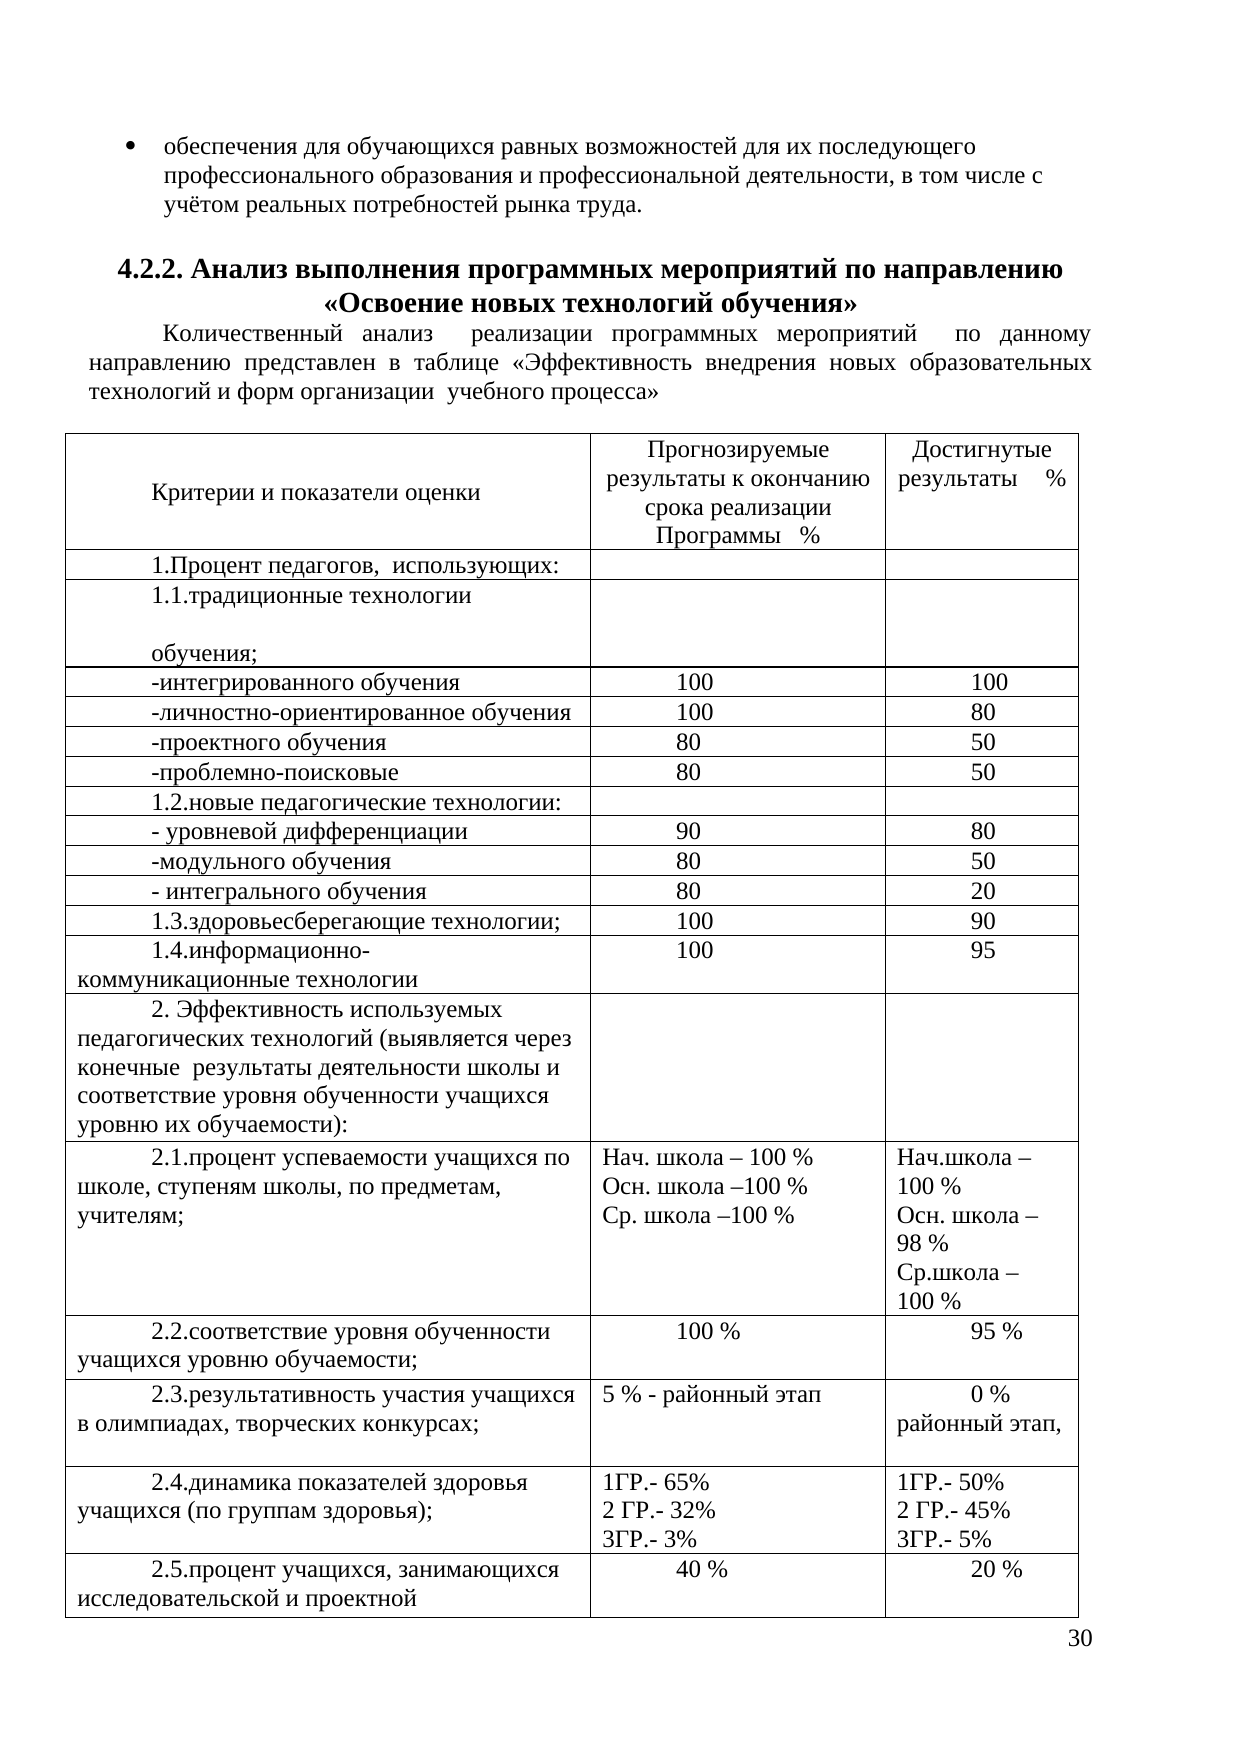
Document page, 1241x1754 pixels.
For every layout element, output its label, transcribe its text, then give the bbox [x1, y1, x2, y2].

table_cell 100 % [591, 1316, 885, 1378]
table_cell 2.1.процент успеваемости учащихся по школе, ступеням школы, по предметам, учителям; [66, 1142, 590, 1315]
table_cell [66, 1554, 590, 1617]
table_cell [591, 994, 885, 1141]
table_cell 5 % - районный этап [591, 1380, 885, 1466]
table_cell [886, 580, 1078, 666]
table_cell 1ГР.- 50% 2 ГР.- 45% 3ГР.- 5% [886, 1467, 1078, 1553]
table_cell 2.4.динамика показателей здоровья учащихся (по группам здоровья); [66, 1467, 590, 1553]
table_cell 1.2.новые педагогические технологии: [66, 787, 590, 815]
table_cell 50 [886, 727, 1078, 756]
table_cell 20 [886, 876, 1078, 905]
table_cell 80 [591, 876, 885, 905]
table_cell 1.3.здоровьесберегающие технологии; [66, 906, 590, 934]
table_cell 1.1.традиционные технологии обучения; [66, 580, 590, 666]
table_cell [591, 550, 885, 579]
table_cell 100 [591, 697, 885, 726]
text 4.2.2. Анализ выполнения программных мероприятий по направлению «Освоение новых технологий обучения» [89, 251, 1092, 318]
table_cell -модульного обучения [66, 846, 590, 875]
table_cell 1ГР.- 65% 2 ГР.- 32% 3ГР.- 3% [591, 1467, 885, 1553]
table_header Прогнозируемые результаты к окончанию срока реализации Программы % [591, 434, 885, 549]
table_cell 0 % районный этап, [886, 1380, 1078, 1466]
table_cell 80 [591, 846, 885, 875]
table_cell 1.Процент педагогов, использующих: [66, 550, 590, 579]
table_cell [886, 787, 1078, 815]
table_header Критерии и показатели оценки [66, 434, 590, 549]
table_cell [591, 580, 885, 666]
table_cell 100 [591, 668, 885, 696]
table_cell 100 [591, 936, 885, 993]
table_cell -личностно-ориентированное обучения [66, 697, 590, 726]
table_cell -интегрированного обучения [66, 668, 590, 696]
table_cell [886, 994, 1078, 1141]
table_cell 95 [886, 936, 1078, 993]
table_cell - уровневой дифференциации [66, 816, 590, 845]
table_cell 50 [886, 757, 1078, 786]
table_cell 50 [886, 846, 1078, 875]
table_cell 100 [886, 668, 1078, 696]
table_cell Нач.школа – 100 % Осн. школа – 98 % Ср.школа – 100 % [886, 1142, 1078, 1315]
table_cell [591, 787, 885, 815]
table_cell - интегрального обучения [66, 876, 590, 905]
table_cell 90 [591, 816, 885, 845]
table_cell -проектного обучения [66, 727, 590, 756]
table_cell 95 % [886, 1316, 1078, 1378]
table_cell 1.4.информационно-коммуникационные технологии [66, 936, 590, 993]
table_cell Нач. школа – 100 % Осн. школа –100 % Ср. школа –100 % [591, 1142, 885, 1315]
table_cell 80 [886, 816, 1078, 845]
list обеспечения для обучающихся равных возможностей для их последующего профессионального образования и профессиональной деятельности, в том числе с учётом реальных потребностей рынка труда. [126, 131, 1092, 218]
table_cell 100 [591, 906, 885, 934]
table_cell 80 [591, 727, 885, 756]
table_cell 40 % [591, 1554, 885, 1617]
table_header Достигнутые результаты % [886, 434, 1078, 549]
table_cell 20 % [886, 1554, 1078, 1617]
table_cell 2.2.соответствие уровня обученности учащихся уровню обучаемости; [66, 1316, 590, 1378]
table_cell [886, 550, 1078, 579]
table_cell 90 [886, 906, 1078, 934]
table_cell 80 [591, 757, 885, 786]
table_cell 80 [886, 697, 1078, 726]
table_cell 2.3.результативность участия учащихся в олимпиадах, творческих конкурсах; [66, 1380, 590, 1466]
table_cell 2. Эффективность используемых педагогических технологий (выявляется через конечные результаты деятельности школы и соответствие уровня обученности учащихся уровню их обучаемости): [66, 994, 590, 1141]
text Количественный анализ реализации программных мероприятий по данному направлению представлен в таблице «Эффективность внедрения новых образовательных технологий и форм организации учебного процесса» [89, 318, 1092, 404]
table_cell -проблемно-поисковые [66, 757, 590, 786]
